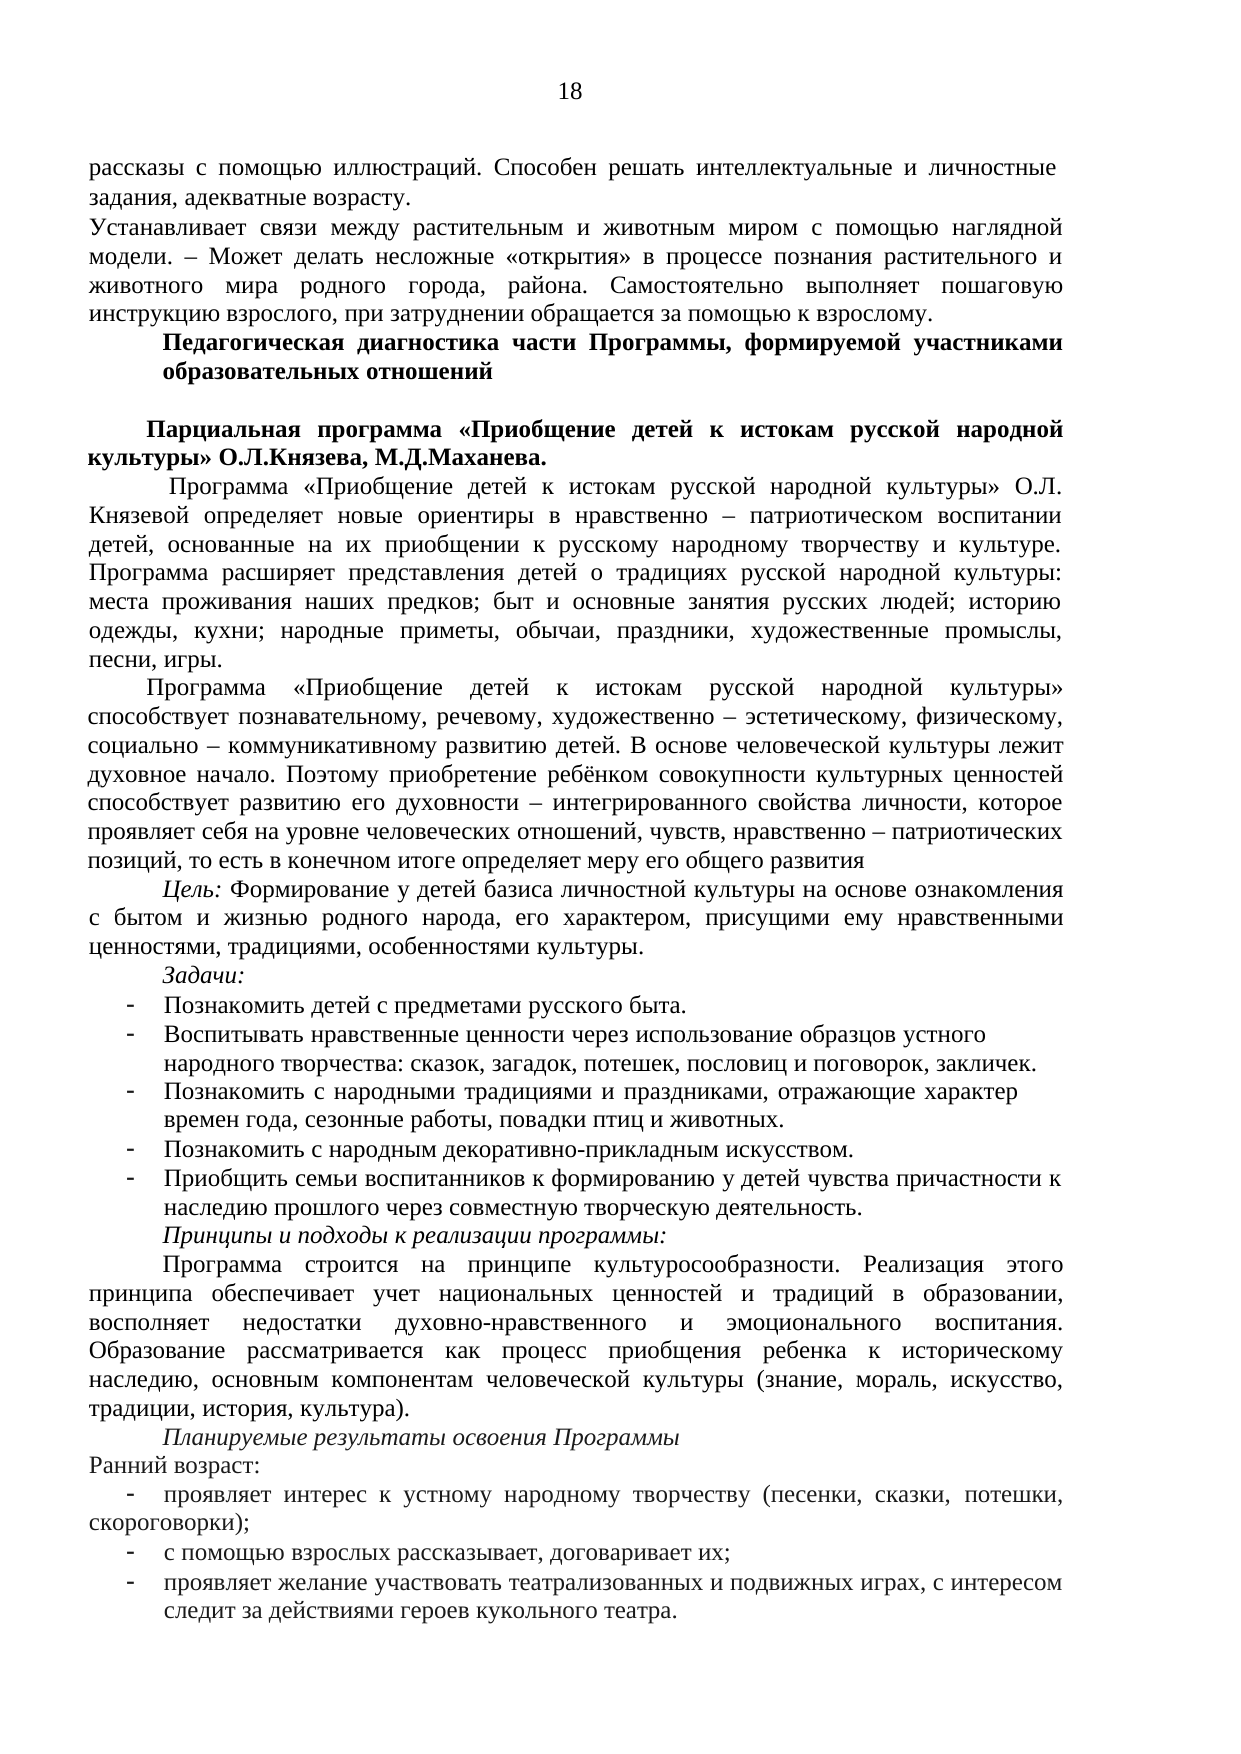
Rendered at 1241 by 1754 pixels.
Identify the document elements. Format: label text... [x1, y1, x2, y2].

list Приобщить семьи воспитанников к формированию у детей чувства причастности к наследию прошлого через совместную творческую деятельность. [126, 1164, 1063, 1220]
list Познакомить с народными традициями и праздниками, отражающие характер времен года, сезонные работы, повадки птиц и животных. [126, 1077, 1063, 1133]
text Принципы и подходы к реализации программы: [162, 1221, 1240, 1249]
text Ранний возраст: [89, 1451, 1240, 1479]
text Программа строится на принципе культуросообразности. Реализация этого принципа обеспечивает учет национальных ценностей и традиций в образовании, восполняет недостатки духовно-нравственного и эмоционального воспитания. Образование рассматривается как процесс приобщения ребенка к историческому наследию, основным компонентам человеческой культуры (знание, мораль, искусство, традиции, история, культура). [89, 1249, 1063, 1422]
text рассказы с помощью иллюстраций. Способен решать интеллектуальные и личностные задания, адекватные возрасту. [89, 152, 1057, 211]
text Педагогическая диагностика части Программы, формируемой участниками образовательных отношений [162, 327, 1063, 385]
list с помощью взрослых рассказывает, договаривает их; [126, 1536, 1240, 1567]
text Устанавливает связи между растительным и животным миром с помощью наглядной модели. – Может делать несложные «открытия» в процессе познания растительного и животного мира родного города, района. Самостоятельно выполняет пошаговую инструкцию взрослого, при затруднении обращается за помощью к взрослому. [89, 212, 1063, 327]
text Программа «Приобщение детей к истокам русской народной культуры» О.Л. Князевой определяет новые ориентиры в нравственно – патриотическом воспитании детей, основанные на их приобщении к русскому народному творчеству и культуре. Программа расширяет представления детей о традициях русской народной культуры: места проживания наших предков; быт и основные занятия русских людей; историю одежды, кухни; народные приметы, обычаи, праздники, художественные промыслы, песни, игры. [89, 471, 1062, 672]
text Цель: Формирование у детей базиса личностной культуры на основе ознакомления с бытом и жизнью родного народа, его характером, присущими ему нравственными ценностями, традициями, особенностями культуры. [89, 874, 1063, 960]
list Воспитывать нравственные ценности через использование образцов устного народного творчества: сказок, загадок, потешек, пословиц и поговорок, закличек. [126, 1019, 1063, 1077]
list Познакомить детей с предметами русского быта. [126, 989, 1240, 1019]
list проявляет желание участвовать театрализованных и подвижных играх, с интересом следит за действиями героев кукольного театра. [126, 1567, 1063, 1624]
text Программа «Приобщение детей к истокам русской народной культуры» способствует познавательному, речевому, художественно – эстетическому, физическому, социально – коммуникативному развитию детей. В основе человеческой культуры лежит духовное начало. Поэтому приобретение ребёнком совокупности культурных ценностей способствует развитию его духовности – интегрированного свойства личности, которое проявляет себя на уровне человеческих отношений, чувств, нравственно – патриотических позиций, то есть в конечном итоге определяет меру его общего развития [87, 672, 1064, 874]
text Планируемые результаты освоения Программы [162, 1422, 1240, 1451]
list проявляет интерес к устному народному творчеству (песенки, сказки, потешки, скороговорки); [89, 1480, 1063, 1536]
text Парциальная программа «Приобщение детей к истокам русской народной культуры» О.Л.Князева, М.Д.Маханева. [87, 414, 1063, 471]
text Задачи: [162, 960, 1240, 989]
list Познакомить с народным декоративно-прикладным искусством. [126, 1133, 1240, 1164]
